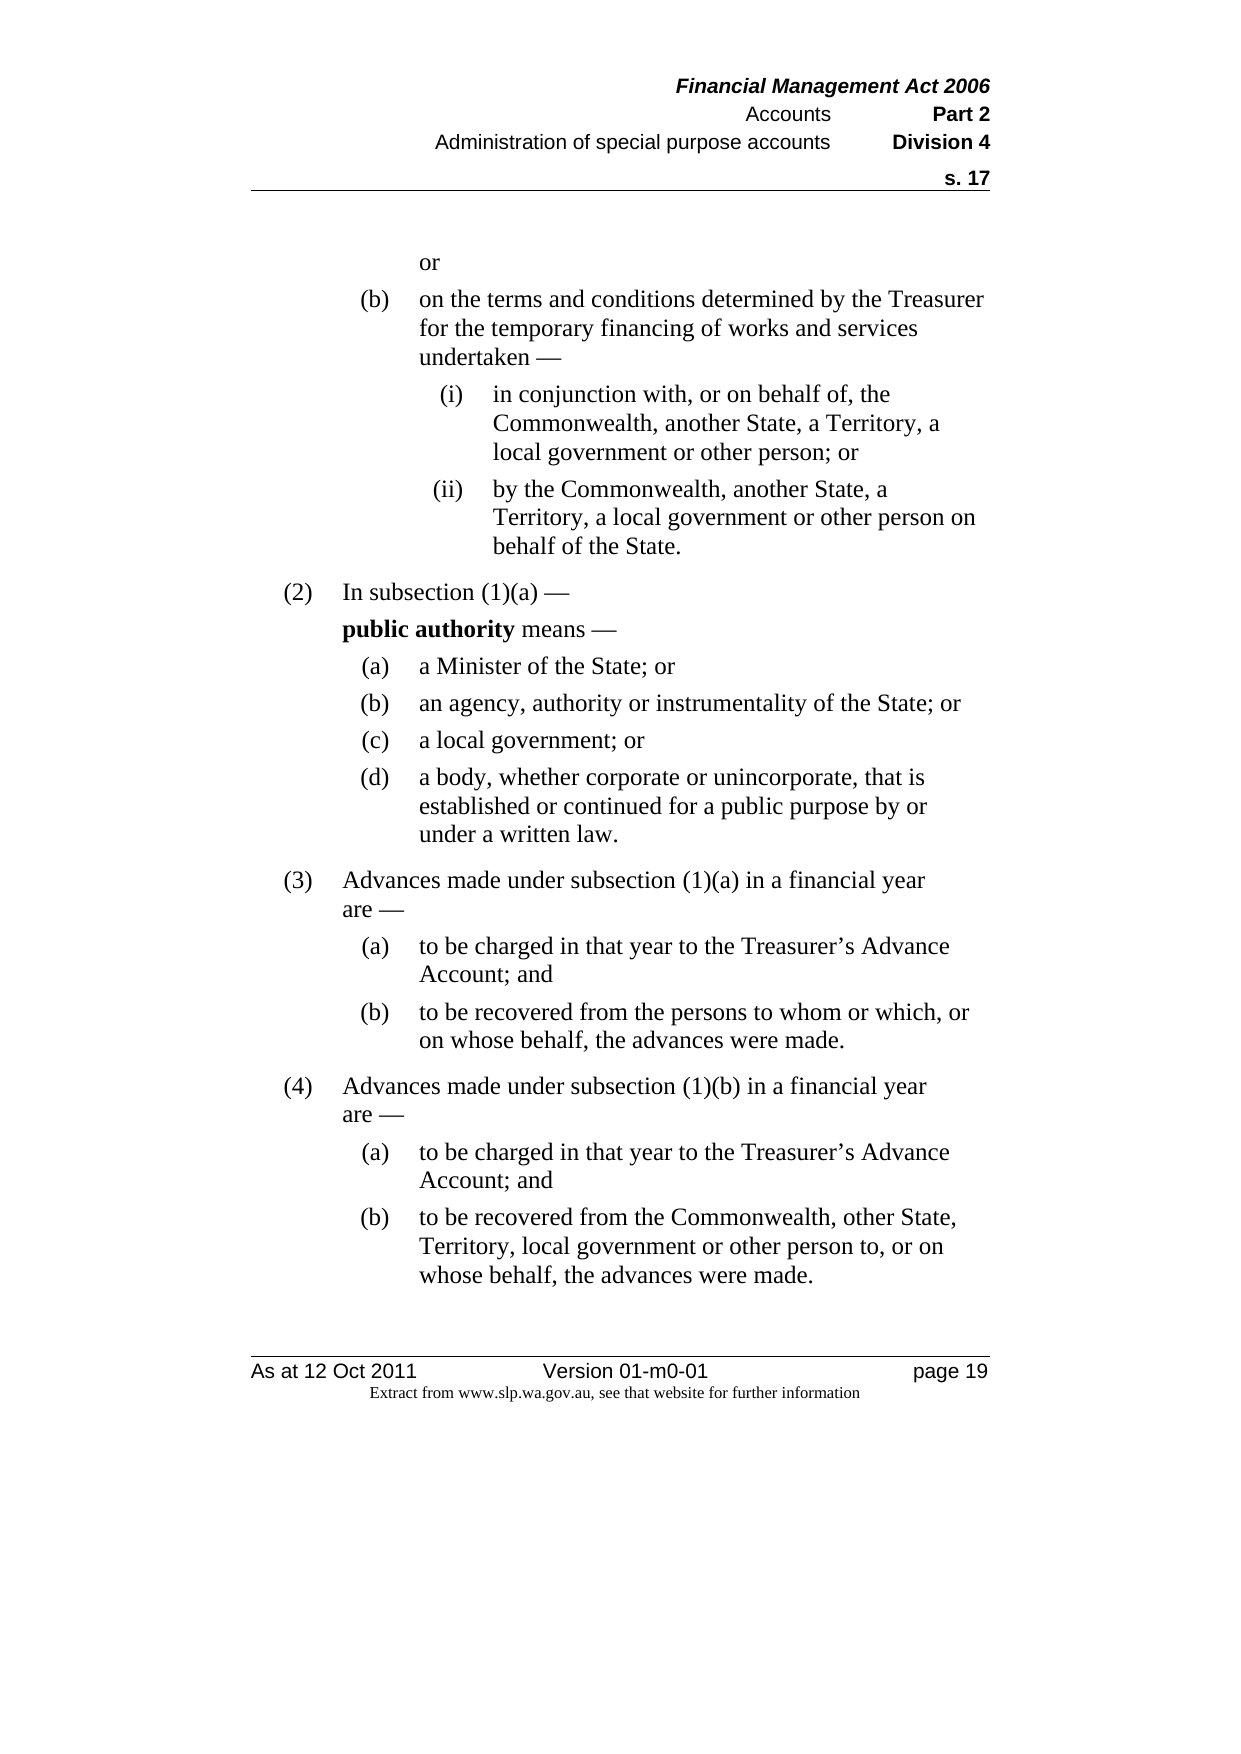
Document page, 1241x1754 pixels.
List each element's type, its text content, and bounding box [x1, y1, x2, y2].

text (i) in conjunction with, or on behalf of, the Commonwealth, another State, a Territory, a local government or other person; or [251, 379, 990, 465]
text (4) Advances made under subsection (1)(b) in a financial year are — [251, 1071, 990, 1128]
text (b) to be recovered from the Commonwealth, other State, Territory, local government or other person to, or on whose behalf, the advances were made. [251, 1202, 990, 1289]
text (3) Advances made under subsection (1)(a) in a financial year are — [251, 865, 990, 922]
text (a) to be charged in that year to the Treasurer’s Advance Account; and [251, 931, 990, 988]
text public authority means — [251, 614, 990, 642]
text (b) on the terms and conditions determined by the Treasurer for the temporary financing of works and services undertaken — [251, 284, 990, 371]
text or [251, 247, 990, 276]
text (ii) by the Commonwealth, another State, a Territory, a local government or other person on behalf of the State. [251, 474, 990, 560]
text (a) a Minister of the State; or [251, 651, 990, 679]
text (b) an agency, authority or instrumentality of the State; or [251, 688, 990, 717]
text (a) to be charged in that year to the Treasurer’s Advance Account; and [251, 1137, 990, 1194]
text (2) In subsection (1)(a) — [251, 577, 990, 605]
text (d) a body, whether corporate or unincorporate, that is established or continued for a public purpose by or under a written law. [251, 762, 990, 848]
text (c) a local government; or [251, 725, 990, 754]
text (b) to be recovered from the persons to whom or which, or on whose behalf, the advances were made. [251, 997, 990, 1054]
